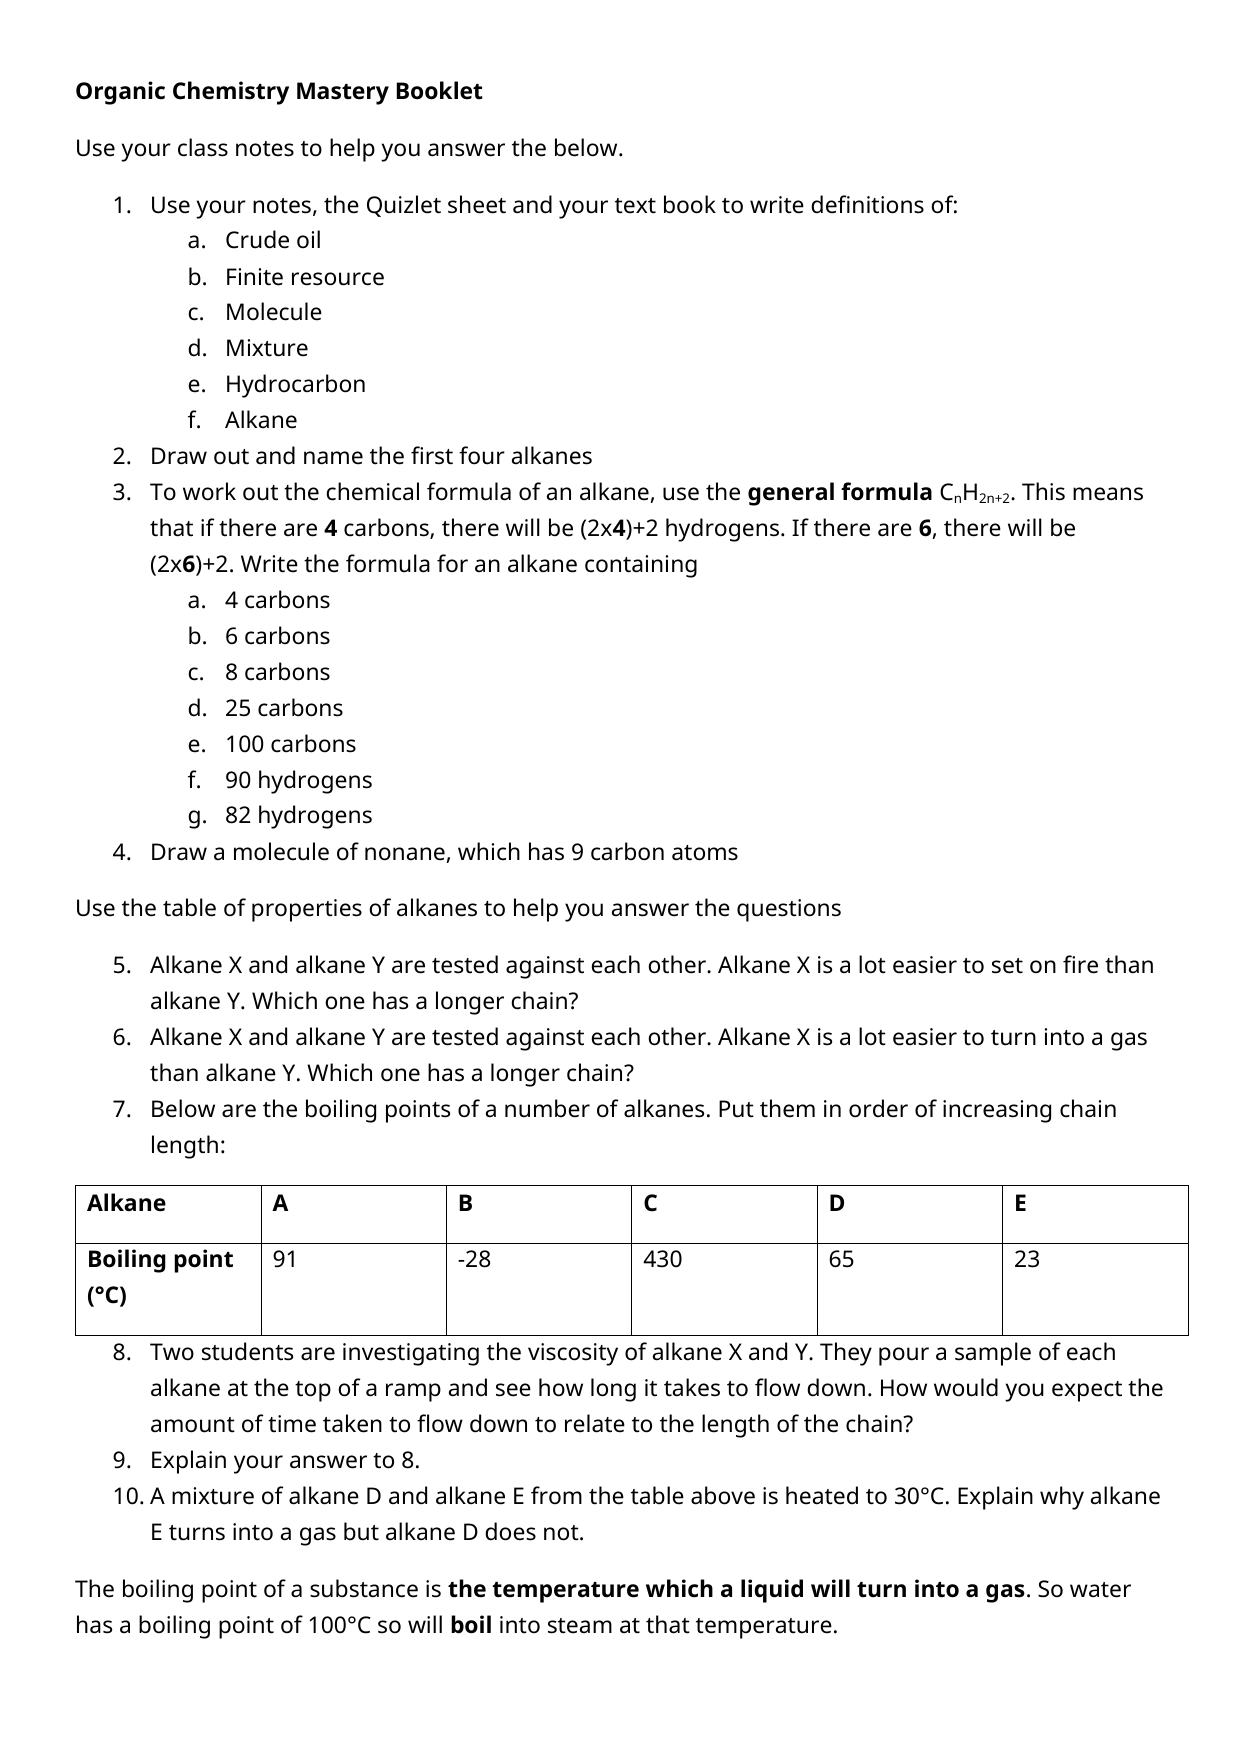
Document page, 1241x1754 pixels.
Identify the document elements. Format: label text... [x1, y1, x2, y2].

list Crude oil [187, 224, 1165, 256]
list 90 hydrogens [187, 763, 1165, 795]
table_header A [262, 1186, 446, 1242]
list Finite resource [187, 260, 1165, 292]
table_cell 65 [818, 1244, 1002, 1335]
list To work out the chemical formula of an alkane, use the general formula CnH2n+2. This means that if there are 4 carbons, there will be (2x4)+2 hydrogens. If there are 6, there will be (2x6)+2. Write the formula for an alkane containing [112, 476, 1165, 579]
table_cell Boiling point (°C) [76, 1244, 261, 1335]
table_header Alkane [76, 1186, 261, 1242]
table_cell 91 [262, 1244, 446, 1335]
list Use your notes, the Quizlet sheet and your text book to write definitions of: [112, 188, 1165, 220]
text Use the table of properties of alkanes to help you answer the questions [75, 892, 1165, 923]
list Hydrocarbon [187, 368, 1165, 399]
list Draw a molecule of nonane, which has 9 carbon atoms [112, 835, 1165, 867]
text Use your class notes to help you answer the below. [75, 132, 1165, 163]
table_header E [1003, 1186, 1188, 1242]
list Alkane X and alkane Y are tested against each other. Alkane X is a lot easier to set on fire than alkane Y. Which one has a longer chain? [112, 949, 1165, 1016]
text Organic Chemistry Mastery Booklet [75, 75, 1165, 106]
list Alkane X and alkane Y are tested against each other. Alkane X is a lot easier to turn into a gas than alkane Y. Which one has a longer chain? [112, 1021, 1165, 1088]
text The boiling point of a substance is the temperature which a liquid will turn into a gas. So water has a boiling point of 100°C so will boil into steam at that temperature. [75, 1573, 1165, 1640]
list Draw out and name the first four alkanes [112, 440, 1165, 471]
table_header B [447, 1186, 631, 1242]
list Molecule [187, 296, 1165, 328]
table_header D [818, 1186, 1002, 1242]
list 25 carbons [187, 692, 1165, 723]
list 4 carbons [187, 584, 1165, 615]
list Below are the boiling points of a number of alkanes. Put them in order of increasing chain length: [112, 1093, 1165, 1160]
table_cell 430 [632, 1244, 817, 1335]
list Two students are investigating the viscosity of alkane X and Y. They pour a sample of each alkane at the top of a ramp and see how long it takes to flow down. How would you expect the amount of time taken to flow down to relate to the length of the chain? [112, 1336, 1165, 1439]
list 8 carbons [187, 656, 1165, 687]
table_cell 23 [1003, 1244, 1188, 1335]
list Alkane [187, 404, 1165, 435]
list A mixture of alkane D and alkane E from the table above is heated to 30°C. Explain why alkane E turns into a gas but alkane D does not. [112, 1480, 1165, 1547]
list 82 hydrogens [187, 799, 1165, 831]
list 100 carbons [187, 728, 1165, 759]
table_cell -28 [447, 1244, 631, 1335]
list Explain your answer to 8. [112, 1444, 1165, 1475]
list 6 carbons [187, 620, 1165, 651]
table_header C [632, 1186, 817, 1242]
list Mixture [187, 332, 1165, 363]
